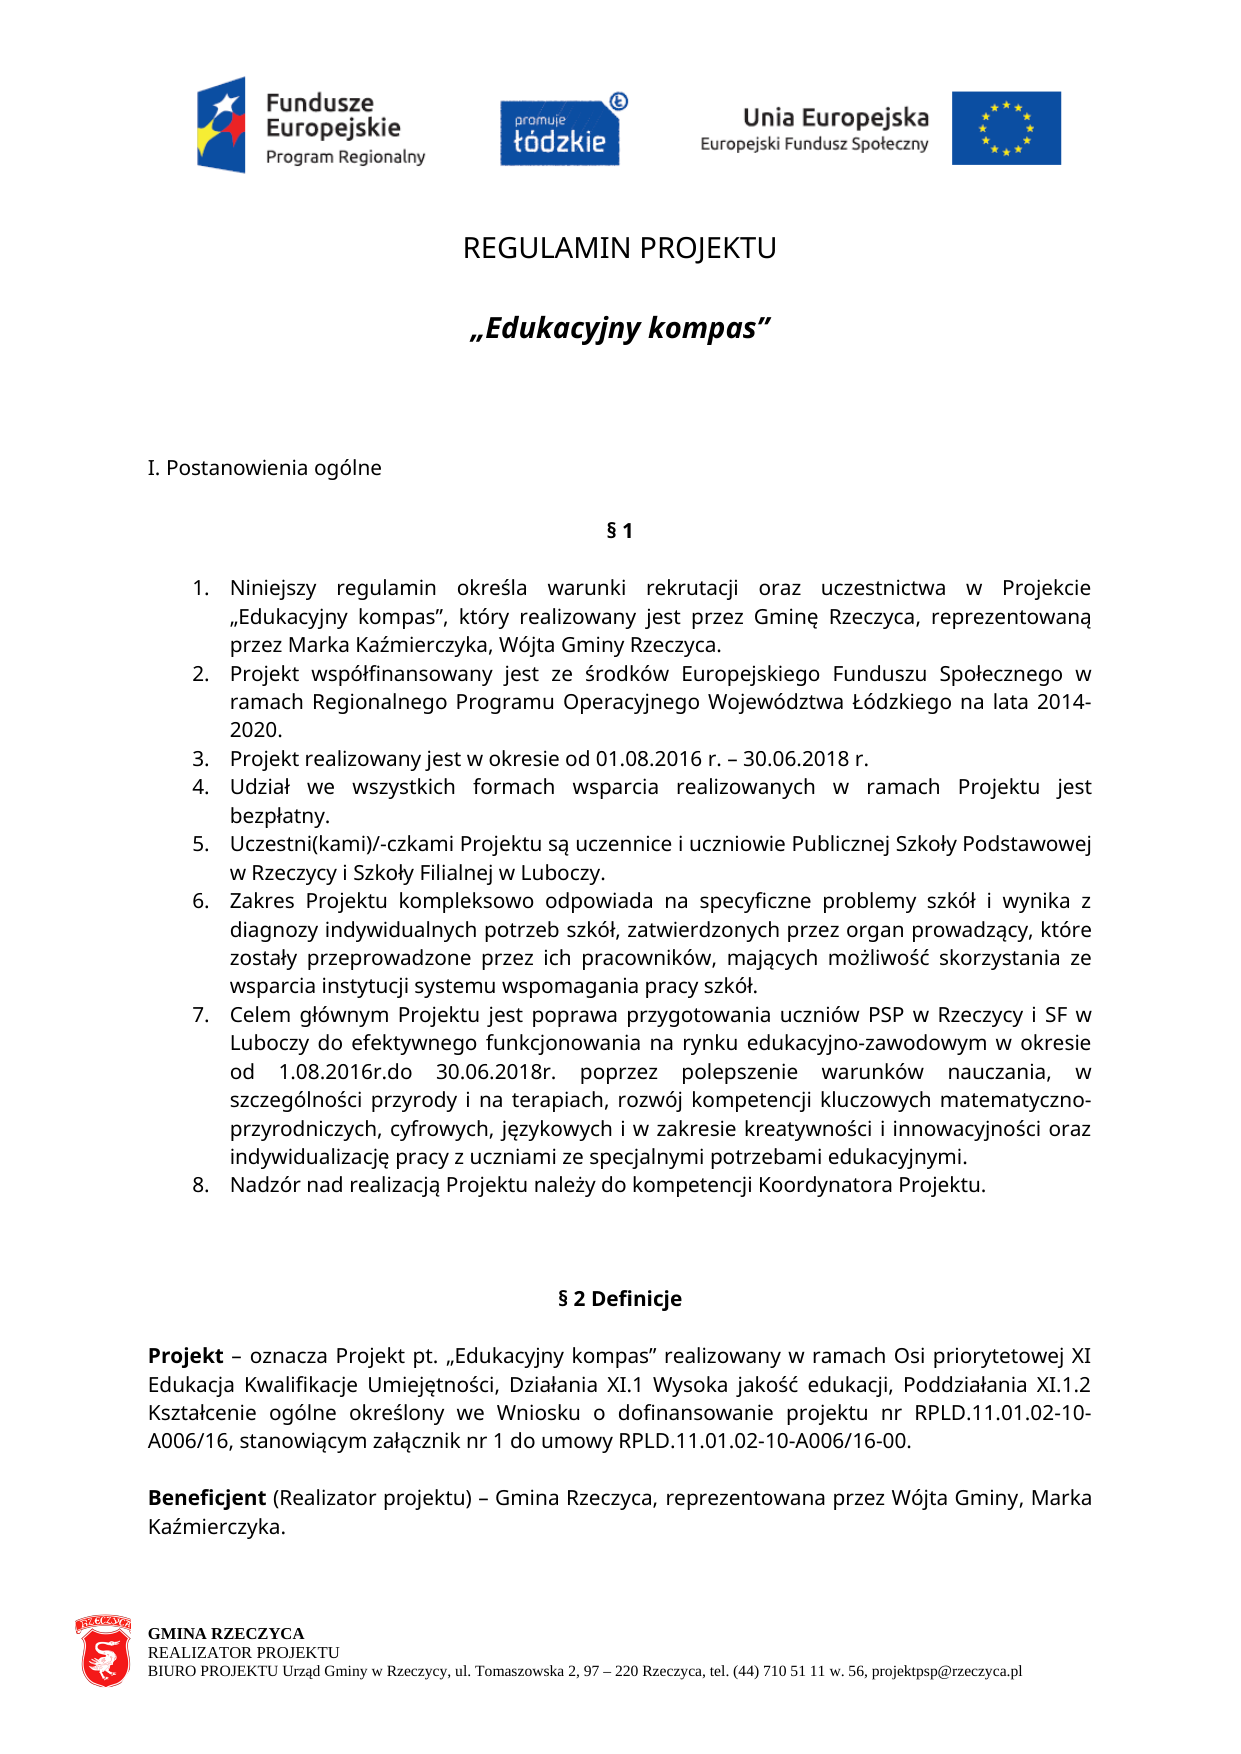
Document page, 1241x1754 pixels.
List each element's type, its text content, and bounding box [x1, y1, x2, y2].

text § 1 [148, 517, 1093, 545]
text Projekt – oznacza Projekt pt. „Edukacyjny kompas” realizowany w ramach Osi priorytetowej XI Edukacja Kwalifikacje Umiejętności, Działania XI.1 Wysoka jakość edukacji, Poddziałania XI.1.2 Kształcenie ogólne określony we Wniosku o dofinansowanie projektu nr RPLD.11.01.02-10-A006/16, stanowiącym załącznik nr 1 do umowy RPLD.11.01.02-10-A006/16-00. [148, 1341, 1093, 1455]
list Udział we wszystkich formach wsparcia realizowanych w ramach Projektu jest bezpłatny. [192, 772, 1093, 829]
list Nadzór nad realizacją Projektu należy do kompetencji Koordynatora Projektu. [192, 1171, 1093, 1199]
list Zakres Projektu kompleksowo odpowiada na specyficzne problemy szkół i wynika z diagnozy indywidualnych potrzeb szkół, zatwierdzonych przez organ prowadzący, które zostały przeprowadzone przez ich pracowników, mających możliwość skorzystania ze wsparcia instytucji systemu wspomagania pracy szkół. [192, 886, 1093, 1000]
text „Edukacyjny kompas” [148, 307, 1093, 347]
list Projekt realizowany jest w okresie od 01.08.2016 r. – 30.06.2018 r. [192, 744, 1093, 772]
text § 2 Definicje [148, 1284, 1093, 1313]
subtitle Niniejszy regulamin określa warunki rekrutacji oraz uczestnictwa w Projekcie „Edukacyjny kompas”, który realizowany jest przez Gminę Rzeczyca, reprezentowaną przez Marka Kaźmierczyka, Wójta Gminy Rzeczyca. [192, 573, 1093, 659]
text Beneficjent (Realizator projektu) – Gmina Rzeczyca, reprezentowana przez Wójta Gminy, Marka Kaźmierczyka. [148, 1483, 1093, 1540]
subtitle Projekt współfinansowany jest ze środków Europejskiego Funduszu Społecznego w ramach Regionalnego Programu Operacyjnego Województwa Łódzkiego na lata 2014-2020. [192, 659, 1093, 744]
list Celem głównym Projektu jest poprawa przygotowania uczniów PSP w Rzeczycy i SF w Luboczy do efektywnego funkcjonowania na rynku edukacyjno-zawodowym w okresie od 1.08.2016r.do 30.06.2018r. poprzez polepszenie warunków nauczania, w szczególności przyrody i na terapiach, rozwój kompetencji kluczowych matematyczno-przyrodniczych, cyfrowych, językowych i w zakresie kreatywności i innowacyjności oraz indywidualizację pracy z uczniami ze specjalnymi potrzebami edukacyjnymi. [192, 1000, 1093, 1171]
picture [74, 1614, 131, 1687]
text REGULAMIN PROJEKTU [148, 227, 1093, 267]
list Uczestni(kami)/-czkami Projektu są uczennice i uczniowie Publicznej Szkoły Podstawowej w Rzeczycy i Szkoły Filialnej w Luboczy. [192, 829, 1093, 886]
subtitle I. Postanowienia ogólne [148, 453, 1093, 482]
